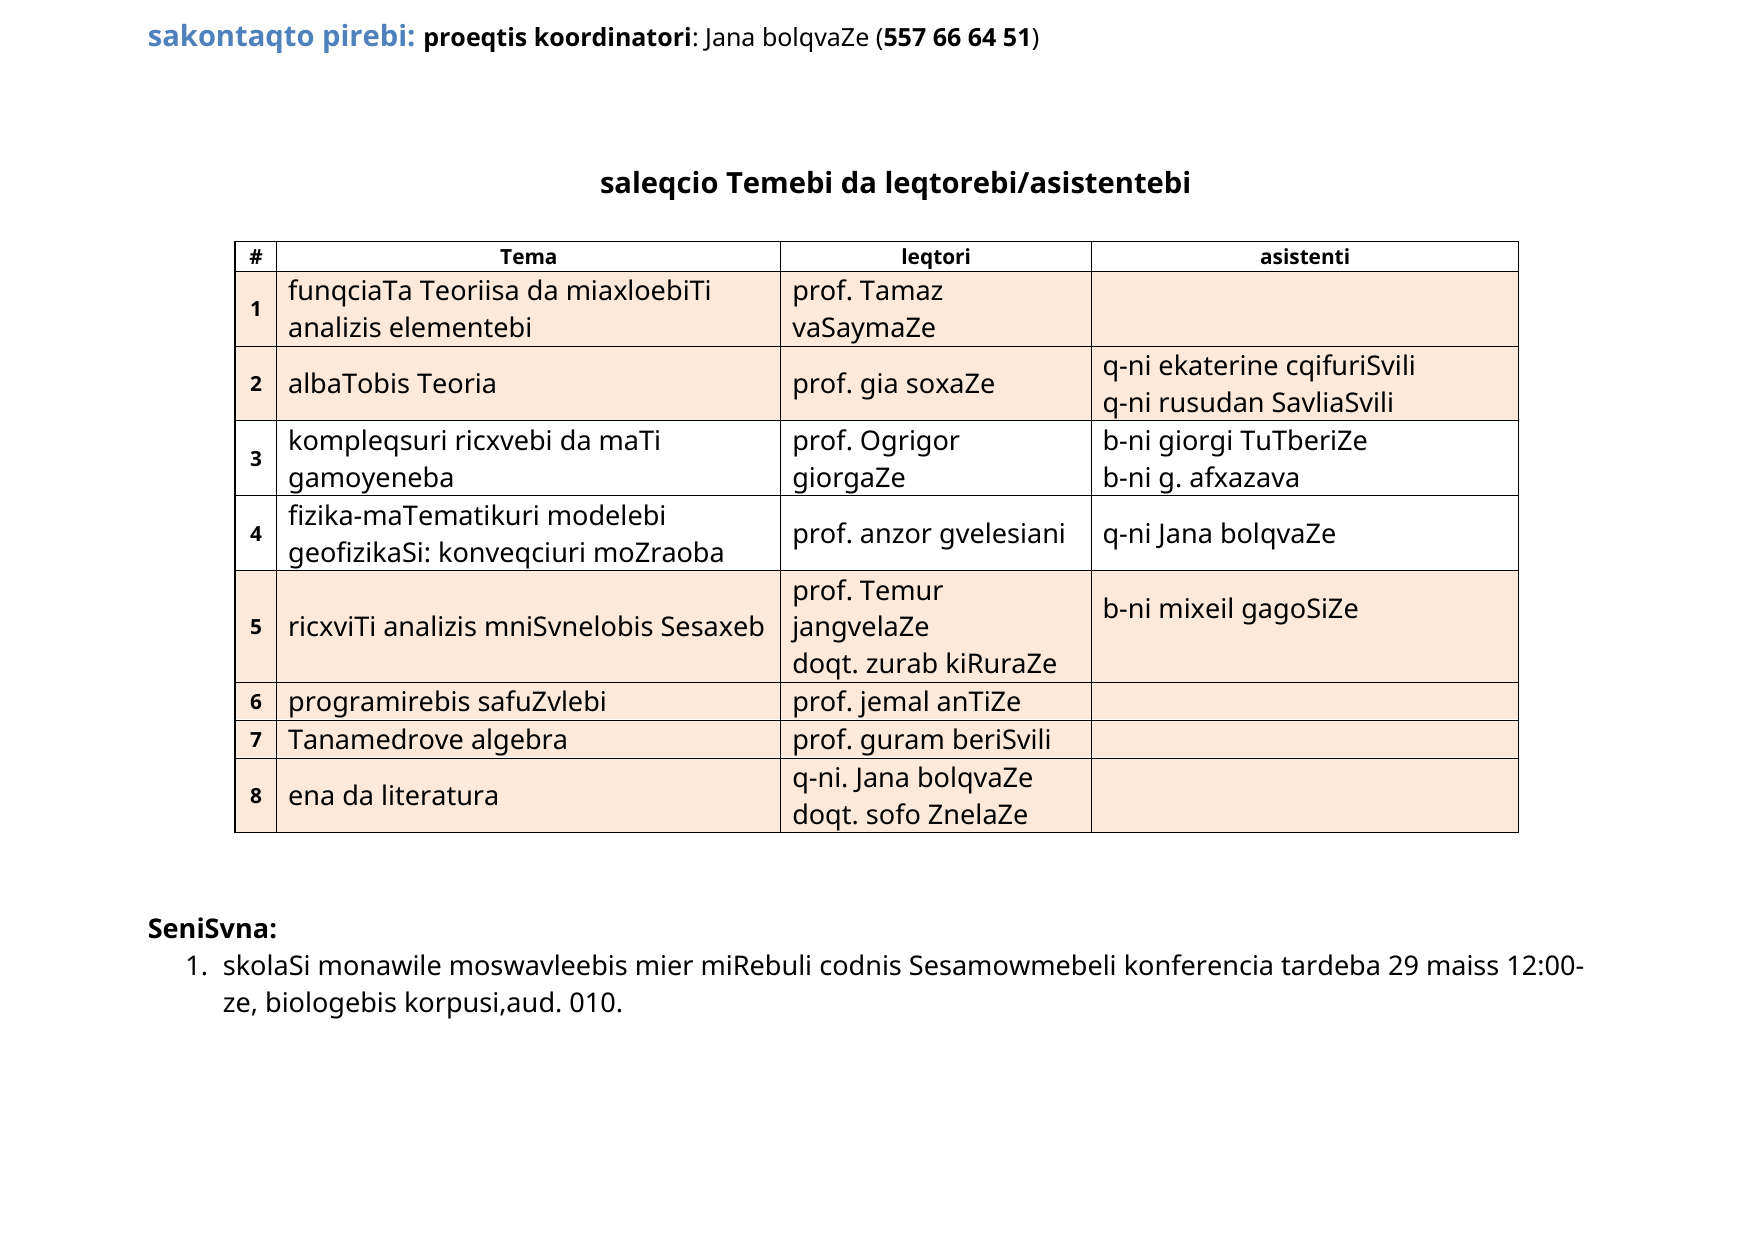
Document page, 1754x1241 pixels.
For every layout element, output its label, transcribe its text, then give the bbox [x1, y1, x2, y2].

table_cell [1092, 683, 1518, 719]
table_cell b-ni giorgi TuTberiZe b-ni g. afxazava [1092, 421, 1518, 495]
table_cell prof. Ogrigor giorgaZe [781, 421, 1091, 495]
text saleqcio Temebi da leqtorebi/asistentebi [185, 162, 1606, 202]
table_header leqtori [781, 242, 1091, 271]
table_cell Tanamedrove algebra [277, 721, 780, 757]
table_cell 8 [236, 759, 276, 832]
table_cell 6 [236, 683, 276, 719]
table_cell fizika-maTematikuri modelebi geofizikaSi: konveqciuri moZraoba [277, 496, 780, 570]
table_cell prof. jemal anTiZe [781, 683, 1091, 719]
table_cell prof. Temur jangvelaZe doqt. zurab kiRuraZe [781, 571, 1091, 682]
text SeniSvna: [59, 910, 1606, 947]
table_header Tema [277, 242, 780, 271]
table_cell b-ni mixeil gagoSiZe [1092, 571, 1518, 682]
table_header # [236, 242, 276, 271]
table_cell funqciaTa Teoriisa da miaxloebiTi analizis elementebi [277, 272, 780, 346]
table_cell prof. Tamaz vaSaymaZe [781, 272, 1091, 346]
table_cell q-ni Jana bolqvaZe [1092, 496, 1518, 570]
table_cell 5 [236, 571, 276, 682]
table_cell albaTobis Teoria [277, 347, 780, 420]
table_cell [1092, 272, 1518, 346]
list skolaSi monawile moswavleebis mier miRebuli codnis Sesamowmebeli konferencia tardeba 29 maiss 12:00-ze, biologebis korpusi,aud. 010. [185, 947, 1606, 1020]
table_cell kompleqsuri ricxvebi da maTi gamoyeneba [277, 421, 780, 495]
table_cell prof. guram beriSvili [781, 721, 1091, 757]
table_cell ricxviTi analizis mniSvnelobis Sesaxeb [277, 571, 780, 682]
text sakontaqto pirebi: proeqtis koordinatori: Jana bolqvaZe (557 66 64 51) [148, 15, 1606, 54]
table_cell [1092, 759, 1518, 832]
table_cell prof. anzor gvelesiani [781, 496, 1091, 570]
table_header asistenti [1092, 242, 1518, 271]
table_cell 4 [236, 496, 276, 570]
table_cell programirebis safuZvlebi [277, 683, 780, 719]
table_cell prof. gia soxaZe [781, 347, 1091, 420]
table_cell 3 [236, 421, 276, 495]
table_cell [1092, 721, 1518, 757]
table_cell 7 [236, 721, 276, 757]
table_cell q-ni. Jana bolqvaZe doqt. sofo ZnelaZe [781, 759, 1091, 832]
table_cell 1 [236, 272, 276, 346]
table_cell ena da literatura [277, 759, 780, 832]
table_cell 2 [236, 347, 276, 420]
table_cell q-ni ekaterine cqifuriSvili q-ni rusudan SavliaSvili [1092, 347, 1518, 420]
